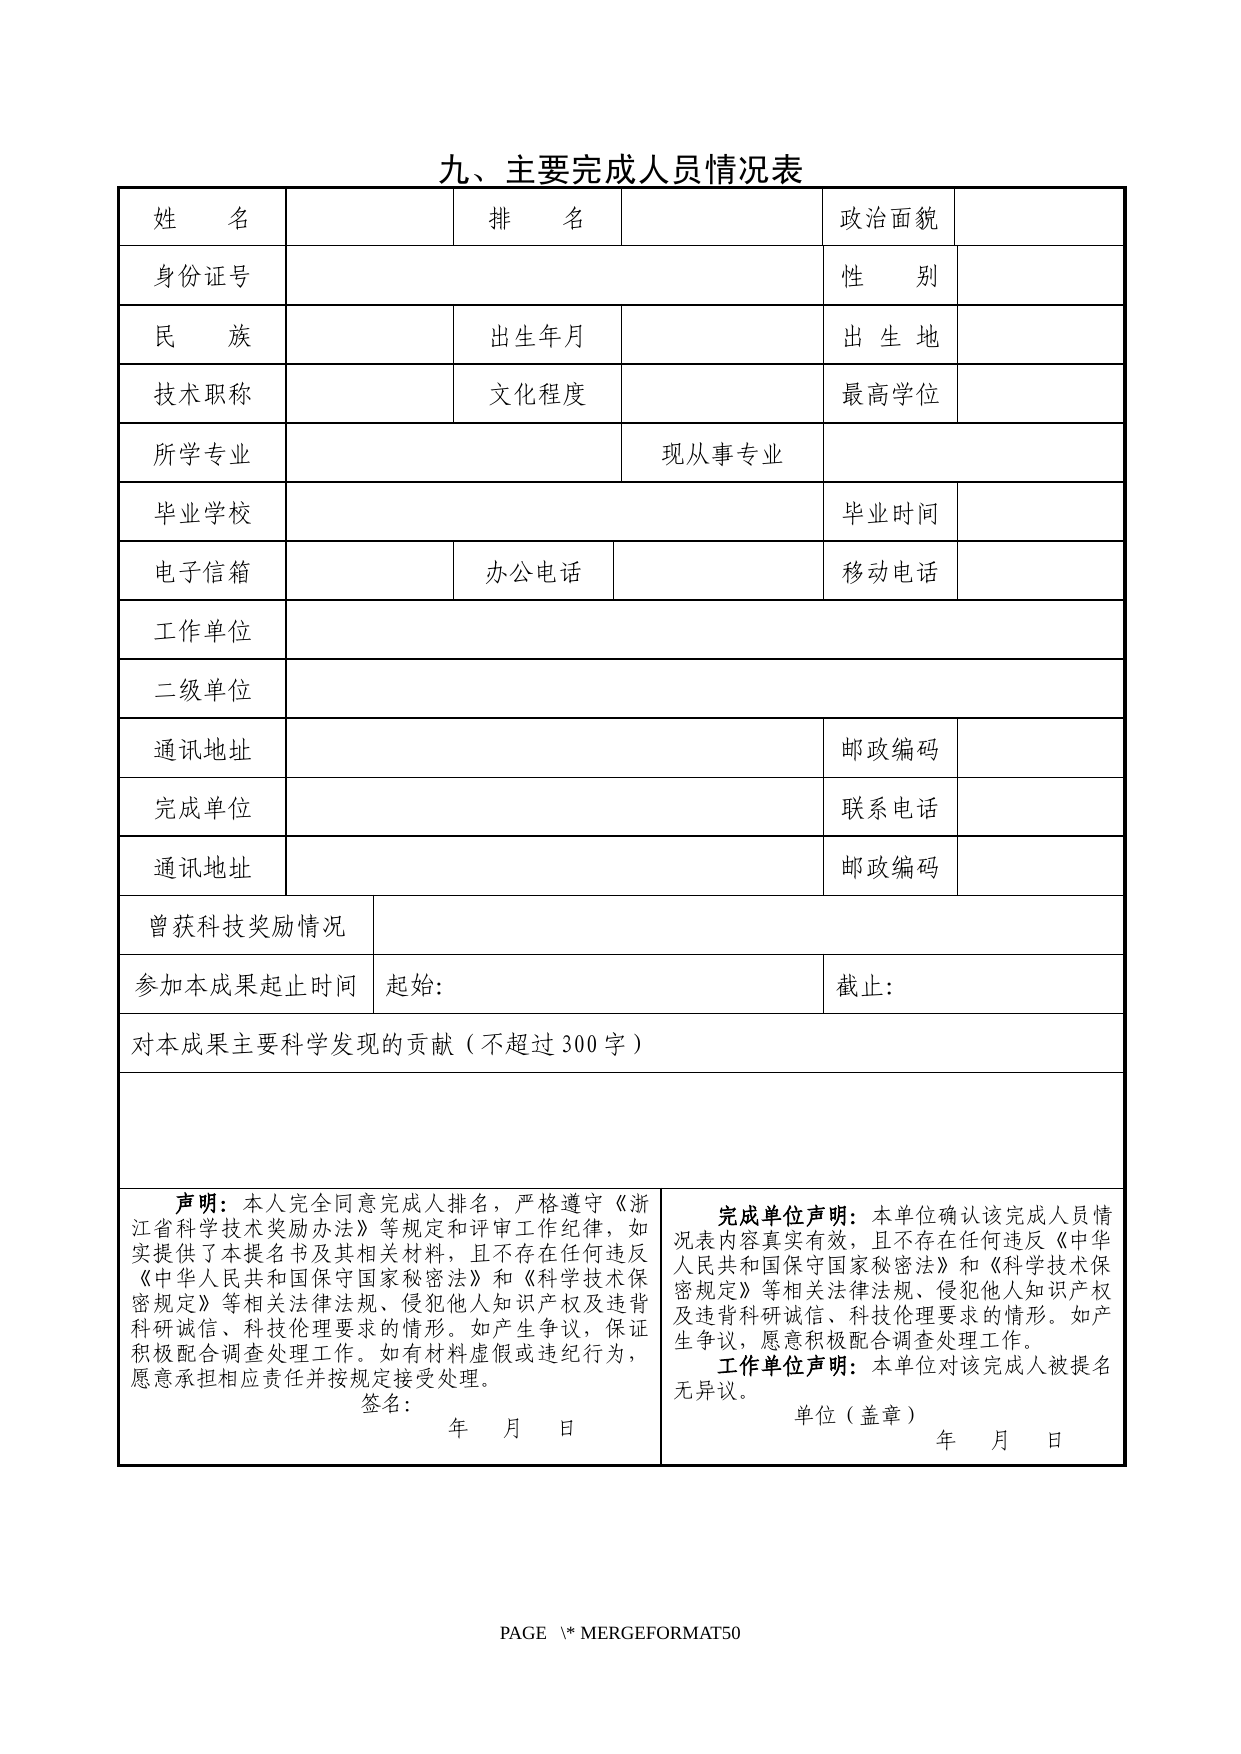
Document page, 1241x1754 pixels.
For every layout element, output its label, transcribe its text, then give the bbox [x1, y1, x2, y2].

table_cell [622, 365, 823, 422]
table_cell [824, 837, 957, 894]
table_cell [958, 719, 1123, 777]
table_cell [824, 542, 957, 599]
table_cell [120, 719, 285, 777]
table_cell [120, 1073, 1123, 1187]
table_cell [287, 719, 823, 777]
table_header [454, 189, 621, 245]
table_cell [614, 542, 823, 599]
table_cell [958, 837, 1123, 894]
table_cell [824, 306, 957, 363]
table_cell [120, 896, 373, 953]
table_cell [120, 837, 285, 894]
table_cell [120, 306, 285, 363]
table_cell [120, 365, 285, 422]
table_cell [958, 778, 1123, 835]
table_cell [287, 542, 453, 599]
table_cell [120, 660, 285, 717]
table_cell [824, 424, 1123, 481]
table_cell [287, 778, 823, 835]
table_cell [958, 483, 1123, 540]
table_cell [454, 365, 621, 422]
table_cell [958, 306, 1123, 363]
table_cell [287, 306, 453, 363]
text 九、主要完成人员情况表 [130, 148, 1110, 186]
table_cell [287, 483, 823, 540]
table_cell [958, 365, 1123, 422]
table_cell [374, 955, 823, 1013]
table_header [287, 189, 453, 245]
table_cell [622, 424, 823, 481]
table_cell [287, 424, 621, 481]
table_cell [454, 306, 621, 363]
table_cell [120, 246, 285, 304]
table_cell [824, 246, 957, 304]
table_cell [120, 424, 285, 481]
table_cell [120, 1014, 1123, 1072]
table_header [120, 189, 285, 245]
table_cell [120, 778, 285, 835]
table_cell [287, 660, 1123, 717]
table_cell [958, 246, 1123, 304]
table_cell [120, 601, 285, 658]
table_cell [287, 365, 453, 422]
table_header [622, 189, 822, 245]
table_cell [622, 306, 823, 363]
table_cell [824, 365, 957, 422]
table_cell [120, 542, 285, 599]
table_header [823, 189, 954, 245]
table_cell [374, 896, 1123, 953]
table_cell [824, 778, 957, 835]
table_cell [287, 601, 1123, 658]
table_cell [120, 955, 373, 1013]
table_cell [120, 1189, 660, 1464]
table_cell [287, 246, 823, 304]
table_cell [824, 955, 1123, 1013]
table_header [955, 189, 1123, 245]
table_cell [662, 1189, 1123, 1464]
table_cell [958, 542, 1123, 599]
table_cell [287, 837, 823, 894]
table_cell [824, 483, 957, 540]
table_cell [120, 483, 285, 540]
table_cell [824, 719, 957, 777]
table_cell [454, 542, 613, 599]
